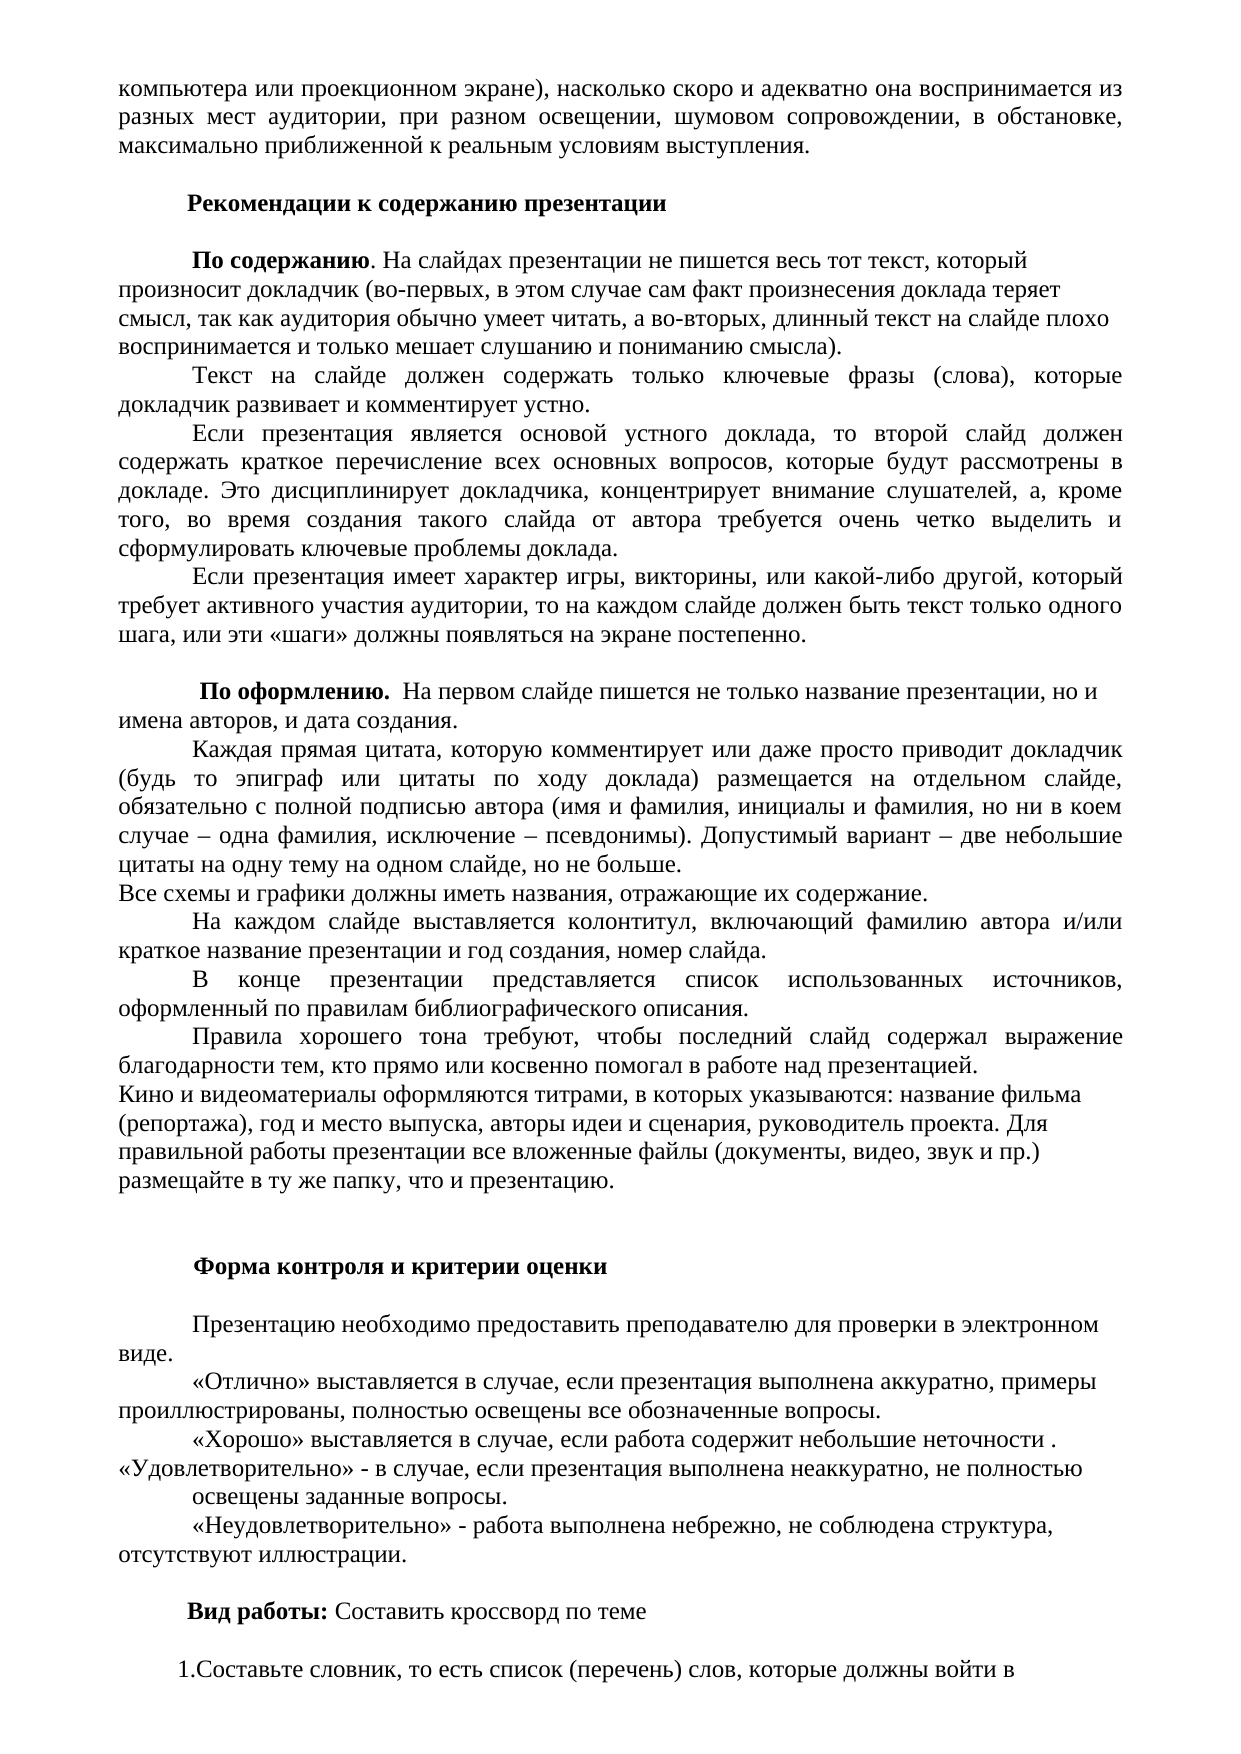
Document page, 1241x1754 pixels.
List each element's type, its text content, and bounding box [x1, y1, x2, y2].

text На каждом слайде выставляется колонтитул, включающий фамилию автора и/или краткое название презентации и год создания, номер слайда. [118, 906, 1123, 964]
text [118, 1654, 1123, 1683]
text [118, 73, 1123, 159]
text В конце презентации представляется список использованных источников, оформленный по правилам библиографического описания. [118, 964, 1123, 1021]
text Каждая прямая цитата, которую комментирует или даже просто приводит докладчик (будь то эпиграф или цитаты по ходу доклада) размещается на отдельном слайде, обязательно с полной подписью автора (имя и фамилия, инициалы и фамилия, но ни в коем случае – одна фамилия, исключение – псевдонимы). Допустимый вариант – две небольшие цитаты на одну тему на одном слайде, но не больше. [118, 734, 1123, 878]
text Текст на слайде должен содержать только ключевые фразы (слова), которые докладчик развивает и комментирует устно. [118, 360, 1123, 418]
text По содержанию. На слайдах презентации не пишется весь тот текст, который произносит докладчик (во-первых, в этом случае сам факт произнесения доклада теряет смысл, так как аудитория обычно умеет читать, а во-вторых, длинный текст на слайде плохо воспринимается и только мешает слушанию и пониманию смысла). [118, 245, 1123, 360]
text «Отлично» выставляется в случае, если презентация выполнена аккуратно, примеры проиллюстрированы, полностью освещены все обозначенные вопросы. [118, 1366, 1123, 1424]
text Если презентация имеет характер игры, викторины, или какой-либо другой, который требует активного участия аудитории, то на каждом слайде должен быть текст только одного шага, или эти «шаги» должны появляться на экране постепенно. [118, 561, 1123, 648]
text освещены заданные вопросы. [118, 1481, 1123, 1510]
text Если презентация является основой устного доклада, то второй слайд должен содержать краткое перечисление всех основных вопросов, которые будут рассмотрены в докладе. Это дисциплинирует докладчика, концентрирует внимание слушателей, а, кроме того, во время создания такого слайда от автора требуется очень четко выделить и сформулировать ключевые проблемы доклада. [118, 418, 1123, 561]
text Вид работы: Составить кроссворд по теме [118, 1596, 1123, 1625]
text «Хорошо» выставляется в случае, если работа содержит небольшие неточности . «Удовлетворительно» - в случае, если презентация выполнена неаккуратно, не полностью [118, 1424, 1123, 1481]
text Правила хорошего тона требуют, чтобы последний слайд содержал выражение благодарности тем, кто прямо или косвенно помогал в работе над презентацией. [118, 1021, 1123, 1079]
text Рекомендации к содержанию презентации [118, 188, 1123, 216]
text Кино и видеоматериалы оформляются титрами, в которых указываются: название фильма (репортажа), год и место выпуска, авторы идеи и сценария, руководитель проекта. Для правильной работы презентации все вложенные файлы (документы, видео, звук и пр.) размещайте в ту же папку, что и презентацию. [118, 1079, 1123, 1194]
text По оформлению. На первом слайде пишется не только название презентации, но и имена авторов, и дата создания. [118, 676, 1123, 734]
text Все схемы и графики должны иметь названия, отражающие их содержание. [118, 878, 1123, 906]
text Презентацию необходимо предоставить преподавателю для проверки в электронном виде. [118, 1309, 1123, 1366]
text Форма контроля и критерии оценки [118, 1251, 1123, 1280]
text «Неудовлетворительно» - работа выполнена небрежно, не соблюдена структура, отсутствуют иллюстрации. [118, 1510, 1123, 1568]
